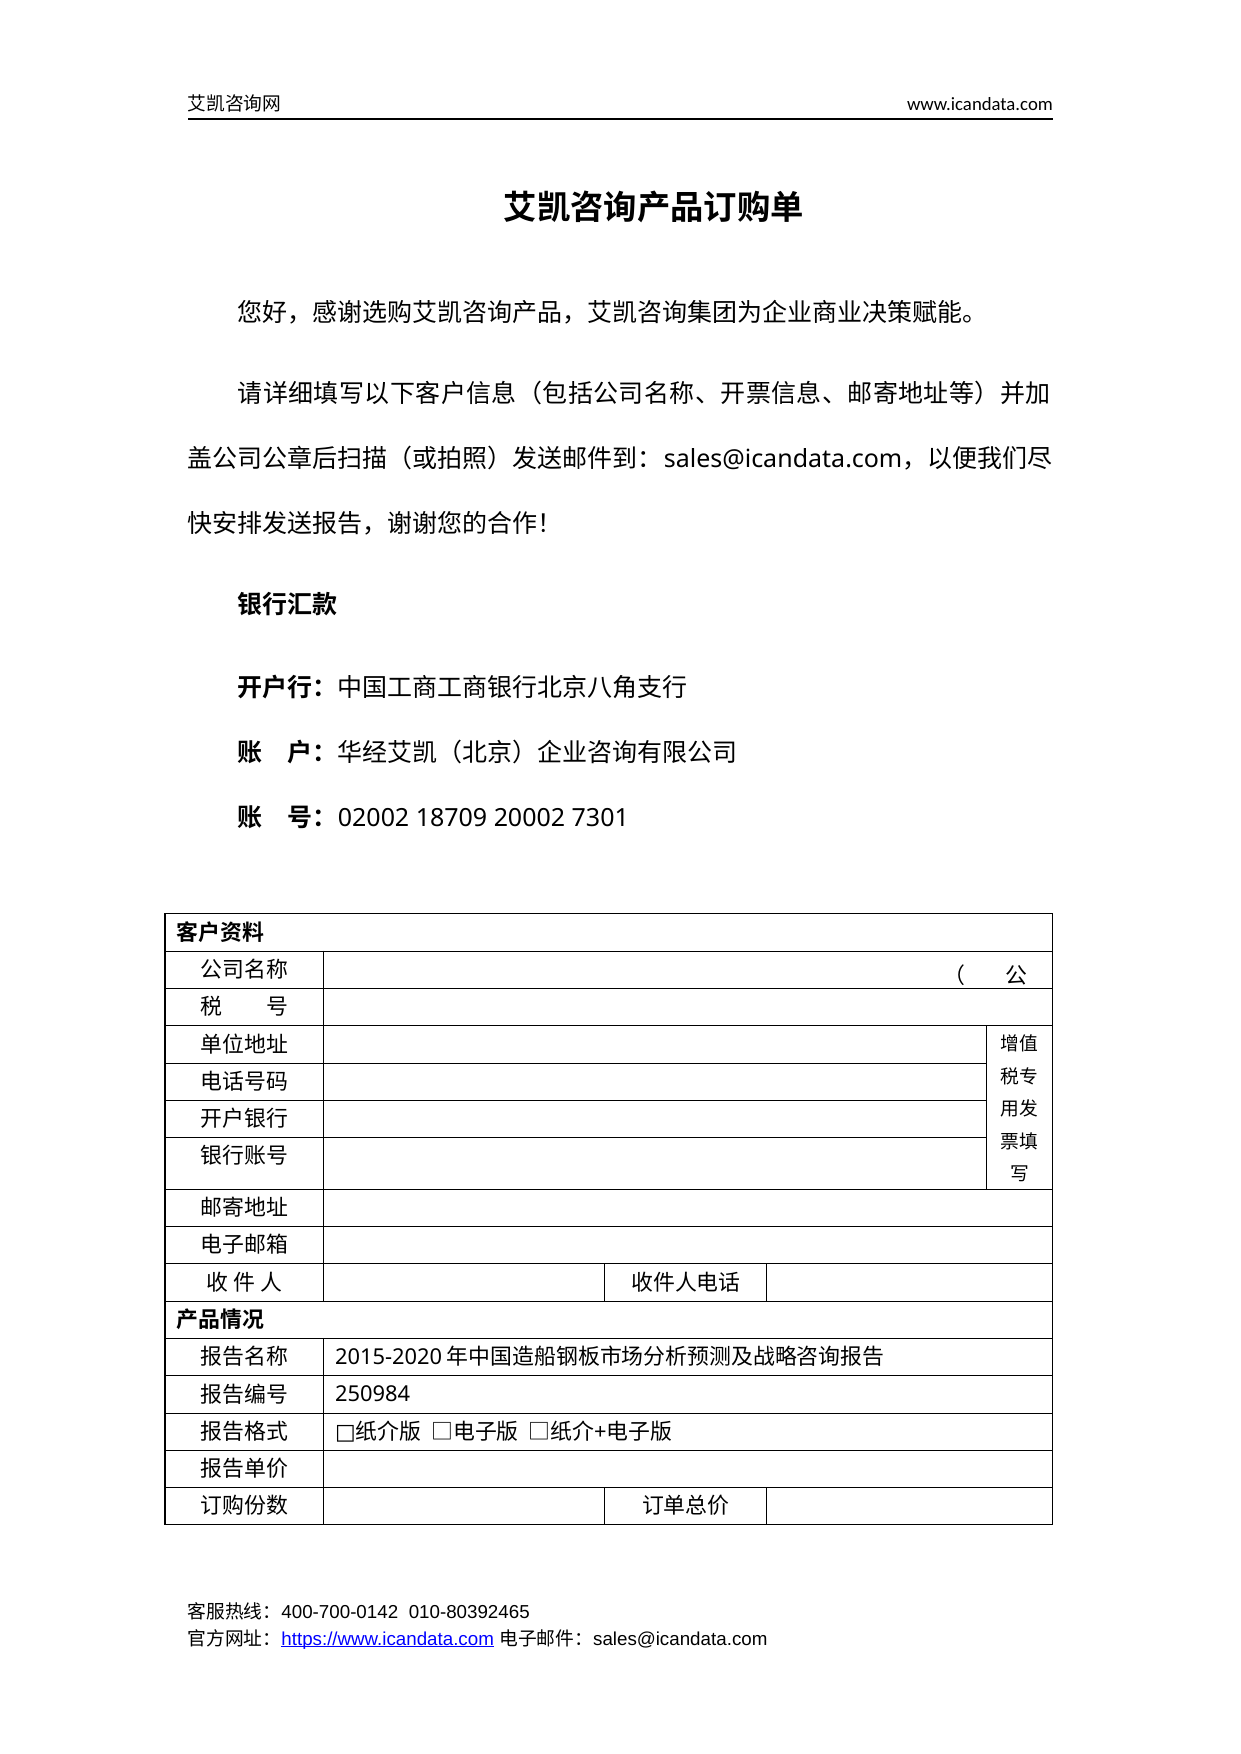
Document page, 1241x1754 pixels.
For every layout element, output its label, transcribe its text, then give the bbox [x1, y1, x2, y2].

table_cell 订购份数 [166, 1488, 323, 1524]
table_cell [324, 1264, 604, 1301]
table_cell [324, 1190, 1052, 1226]
table_cell 单位地址 [166, 1026, 323, 1062]
text 账 户：华经艾凯（北京）企业咨询有限公司 [187, 718, 1053, 783]
table_cell 增值税专用发票填写 [987, 1026, 1052, 1189]
table_cell [324, 1026, 986, 1062]
table_cell 报告格式 [166, 1414, 323, 1450]
table_cell 开户银行 [166, 1101, 323, 1137]
table_cell 电子邮箱 [166, 1227, 323, 1263]
table_cell [324, 1101, 986, 1137]
table_cell 2015-2020年中国造船钢板市场分析预测及战略咨询报告 [324, 1339, 1052, 1375]
table_cell 250984 [324, 1376, 1052, 1412]
table_cell [767, 1488, 1052, 1524]
text 银行汇款 [187, 570, 1053, 635]
table_cell 报告名称 [166, 1339, 323, 1375]
table_header 客户资料 [166, 914, 1052, 951]
table_cell 订单总价 [605, 1488, 766, 1524]
text 账 号：02002 18709 20002 7301 [187, 783, 1053, 848]
table_cell [324, 1064, 986, 1100]
table_cell □纸介版 □电子版 □纸介+电子版 [324, 1414, 1052, 1450]
table_cell 收件人电话 [605, 1264, 766, 1301]
table_cell 产品情况 [166, 1302, 1052, 1338]
text 请详细填写以下客户信息（包括公司名称、开票信息、邮寄地址等）并加盖公司公章后扫描（或拍照）发送邮件到：sales@icandata.com，以便我们尽快安排发送报告，谢谢您的合作！ [187, 359, 1053, 554]
table_cell 邮寄地址 [166, 1190, 323, 1226]
text 开户行：中国工商工商银行北京八角支行 [187, 653, 1053, 718]
table_cell [324, 952, 1052, 988]
table_cell [324, 1227, 1052, 1263]
table_cell [324, 1138, 986, 1189]
text 艾凯咨询产品订购单 [187, 172, 1053, 237]
table_cell 报告单价 [166, 1451, 323, 1487]
table_cell [767, 1264, 1052, 1301]
table_cell [324, 1488, 604, 1524]
table_cell 报告编号 [166, 1376, 323, 1412]
table_cell 公司名称 [166, 952, 323, 988]
table_cell 税 号 [166, 989, 323, 1025]
table_cell 电话号码 [166, 1064, 323, 1100]
table_cell [324, 989, 1052, 1025]
table_cell 银行账号 [166, 1138, 323, 1189]
text 您好，感谢选购艾凯咨询产品，艾凯咨询集团为企业商业决策赋能。 [187, 278, 1053, 343]
table_cell [324, 1451, 1052, 1487]
table_cell 收 件 人 [166, 1264, 323, 1301]
